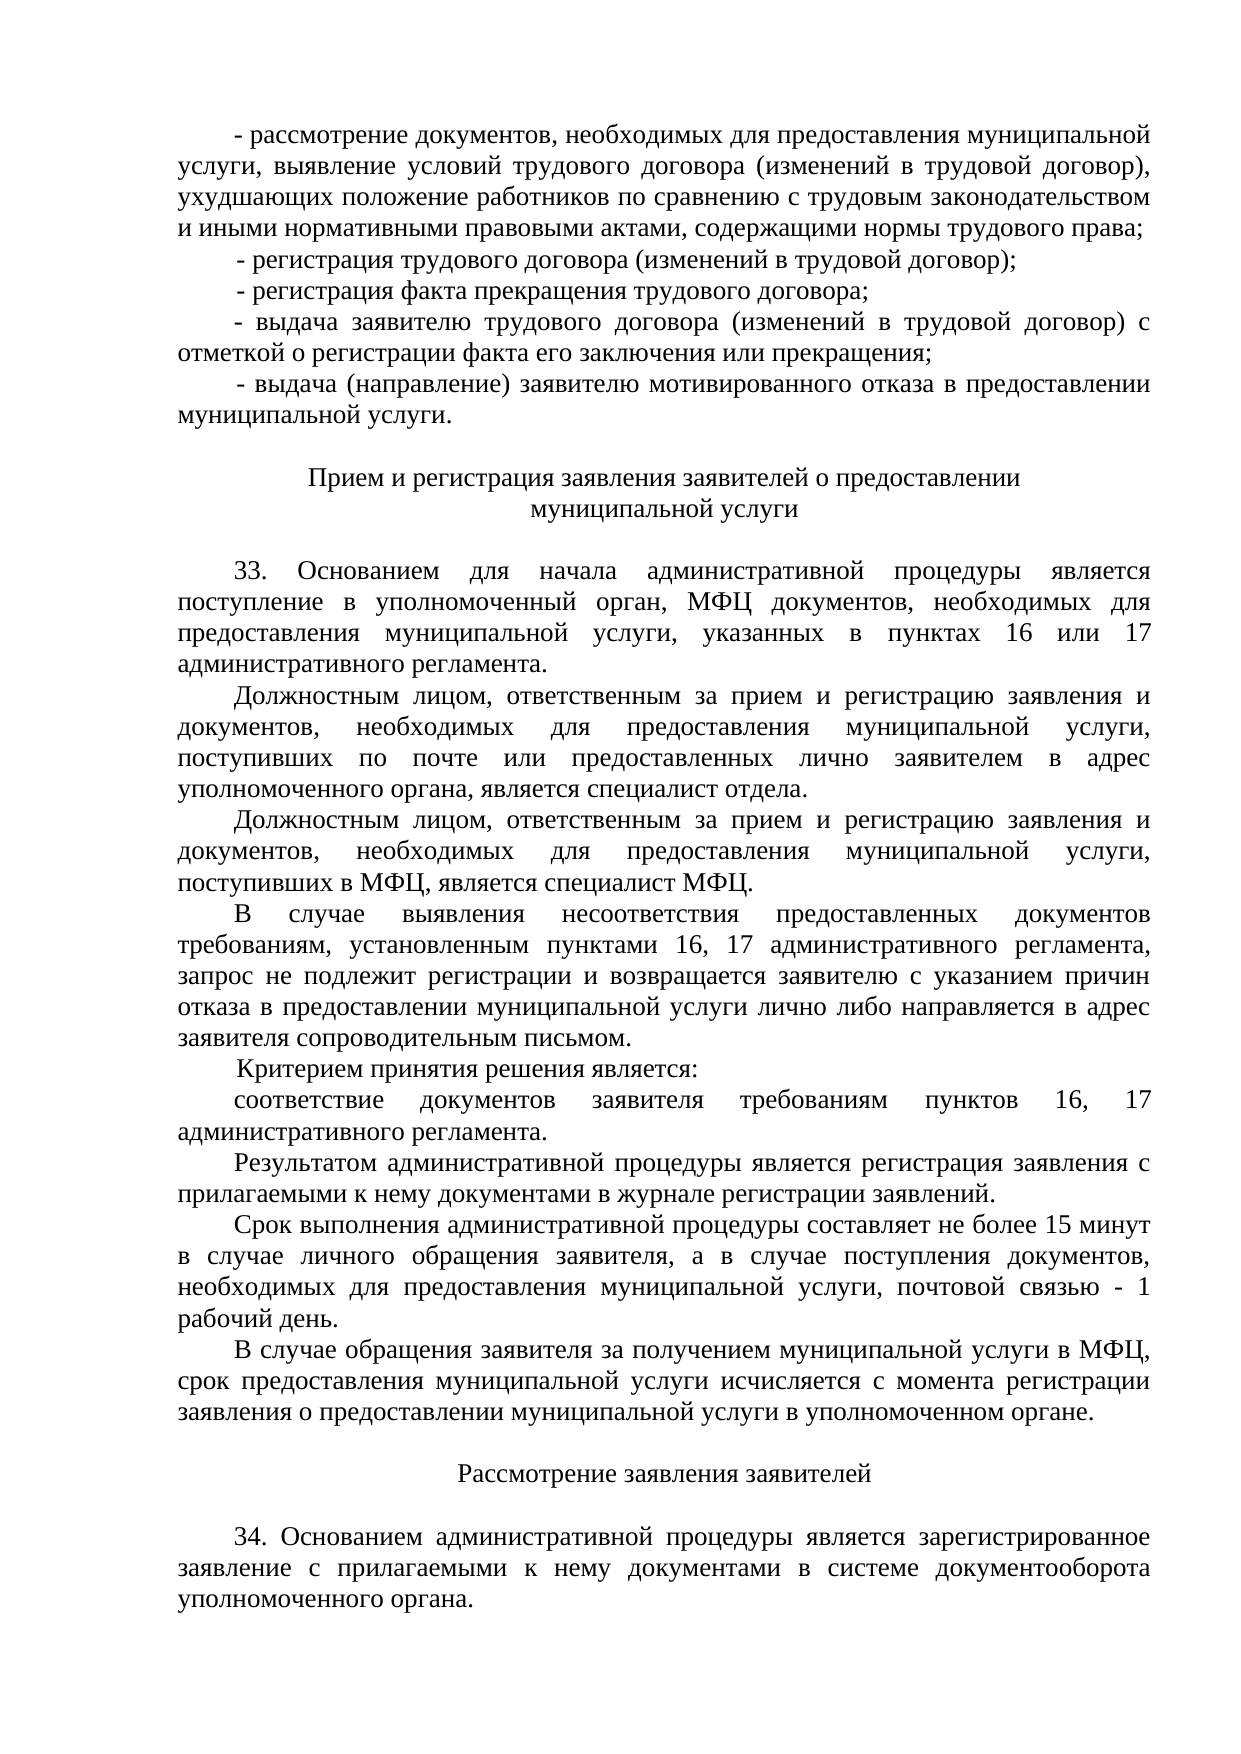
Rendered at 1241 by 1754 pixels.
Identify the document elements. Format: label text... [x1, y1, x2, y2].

text муниципальной услуги [177, 492, 1152, 523]
text 34. Основанием административной процедуры является зарегистрированное заявление с прилагаемыми к нему документами в системе документооборота уполномоченного органа. [177, 1520, 1152, 1613]
text Критерием принятия решения является: [177, 1052, 1152, 1084]
text Рассмотрение заявления заявителей [177, 1457, 1152, 1488]
text - выдача заявителю трудового договора (изменений в трудовой договор) с отметкой о регистрации факта его заключения или прекращения; [177, 305, 1152, 367]
text - рассмотрение документов, необходимых для предоставления муниципальной услуги, выявление условий трудового договора (изменений в трудовой договор), ухудшающих положение работников по сравнению с трудовым законодательством и иными нормативными правовыми актами, содержащими нормы трудового права; [177, 118, 1152, 243]
text Результатом административной процедуры является регистрация заявления с прилагаемыми к нему документами в журнале регистрации заявлений. [177, 1146, 1152, 1208]
text Срок выполнения административной процедуры составляет не более 15 минут в случае личного обращения заявителя, а в случае поступления документов, необходимых для предоставления муниципальной услуги, почтовой связью - 1 рабочий день. [177, 1208, 1152, 1333]
text Должностным лицом, ответственным за прием и регистрацию заявления и документов, необходимых для предоставления муниципальной услуги, поступивших по почте или предоставленных лично заявителем в адрес уполномоченного органа, является специалист отдела. [177, 679, 1152, 803]
text Должностным лицом, ответственным за прием и регистрацию заявления и документов, необходимых для предоставления муниципальной услуги, поступивших в МФЦ, является специалист МФЦ. [177, 803, 1152, 897]
text - регистрация факта прекращения трудового договора; [177, 274, 1152, 305]
text В случае обращения заявителя за получением муниципальной услуги в МФЦ, срок предоставления муниципальной услуги исчисляется с момента регистрации заявления о предоставлении муниципальной услуги в уполномоченном органе. [177, 1333, 1152, 1426]
text - выдача (направление) заявителю мотивированного отказа в предоставлении муниципальной услуги. [177, 367, 1152, 429]
text соответствие документов заявителя требованиям пунктов 16, 17 административного регламента. [177, 1084, 1152, 1146]
text 33. Основанием для начала административной процедуры является поступление в уполномоченный орган, МФЦ документов, необходимых для предоставления муниципальной услуги, указанных в пунктах 16 или 17 административного регламента. [177, 554, 1152, 679]
text Прием и регистрация заявления заявителей о предоставлении [177, 461, 1152, 492]
text - регистрация трудового договора (изменений в трудовой договор); [177, 243, 1152, 274]
text В случае выявления несоответствия предоставленных документов требованиям, установленным пунктами 16, 17 административного регламента, запрос не подлежит регистрации и возвращается заявителю с указанием причин отказа в предоставлении муниципальной услуги лично либо направляется в адрес заявителя сопроводительным письмом. [177, 897, 1152, 1052]
